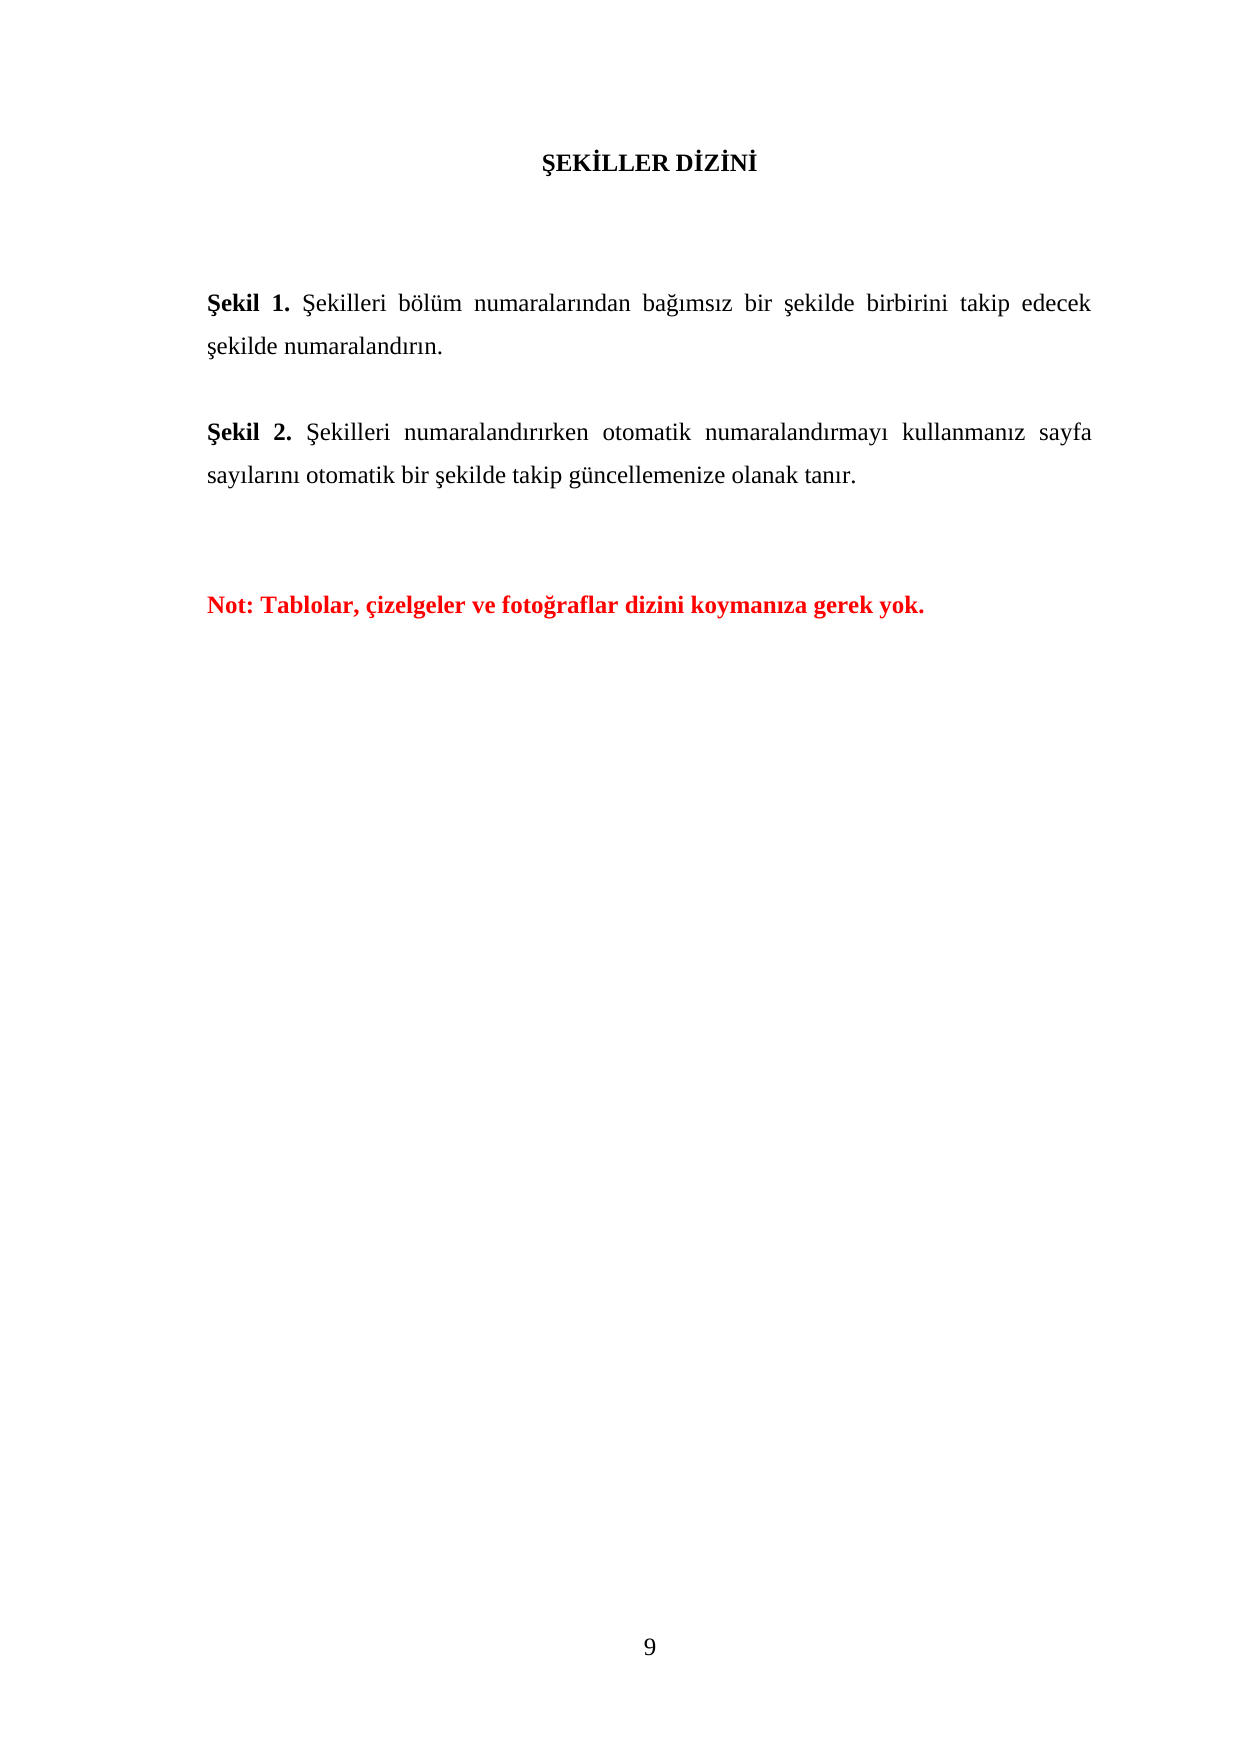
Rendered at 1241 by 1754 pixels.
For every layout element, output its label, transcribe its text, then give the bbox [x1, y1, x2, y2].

subtitle ŞEKİLLER DİZİNİ [207, 148, 1092, 176]
text Şekil 2. Şekilleri numaralandırırken otomatik numaralandırmayı kullanmanız sayfa sayılarını otomatik bir şekilde takip güncellemenize olanak tanır. [207, 417, 1092, 489]
text Şekil 1. Şekilleri bölüm numaralarından bağımsız bir şekilde birbirini takip edecek şekilde numaralandırın. [207, 288, 1092, 360]
text Not: Tablolar, çizelgeler ve fotoğraflar dizini koymanıza gerek yok. [207, 590, 1092, 618]
